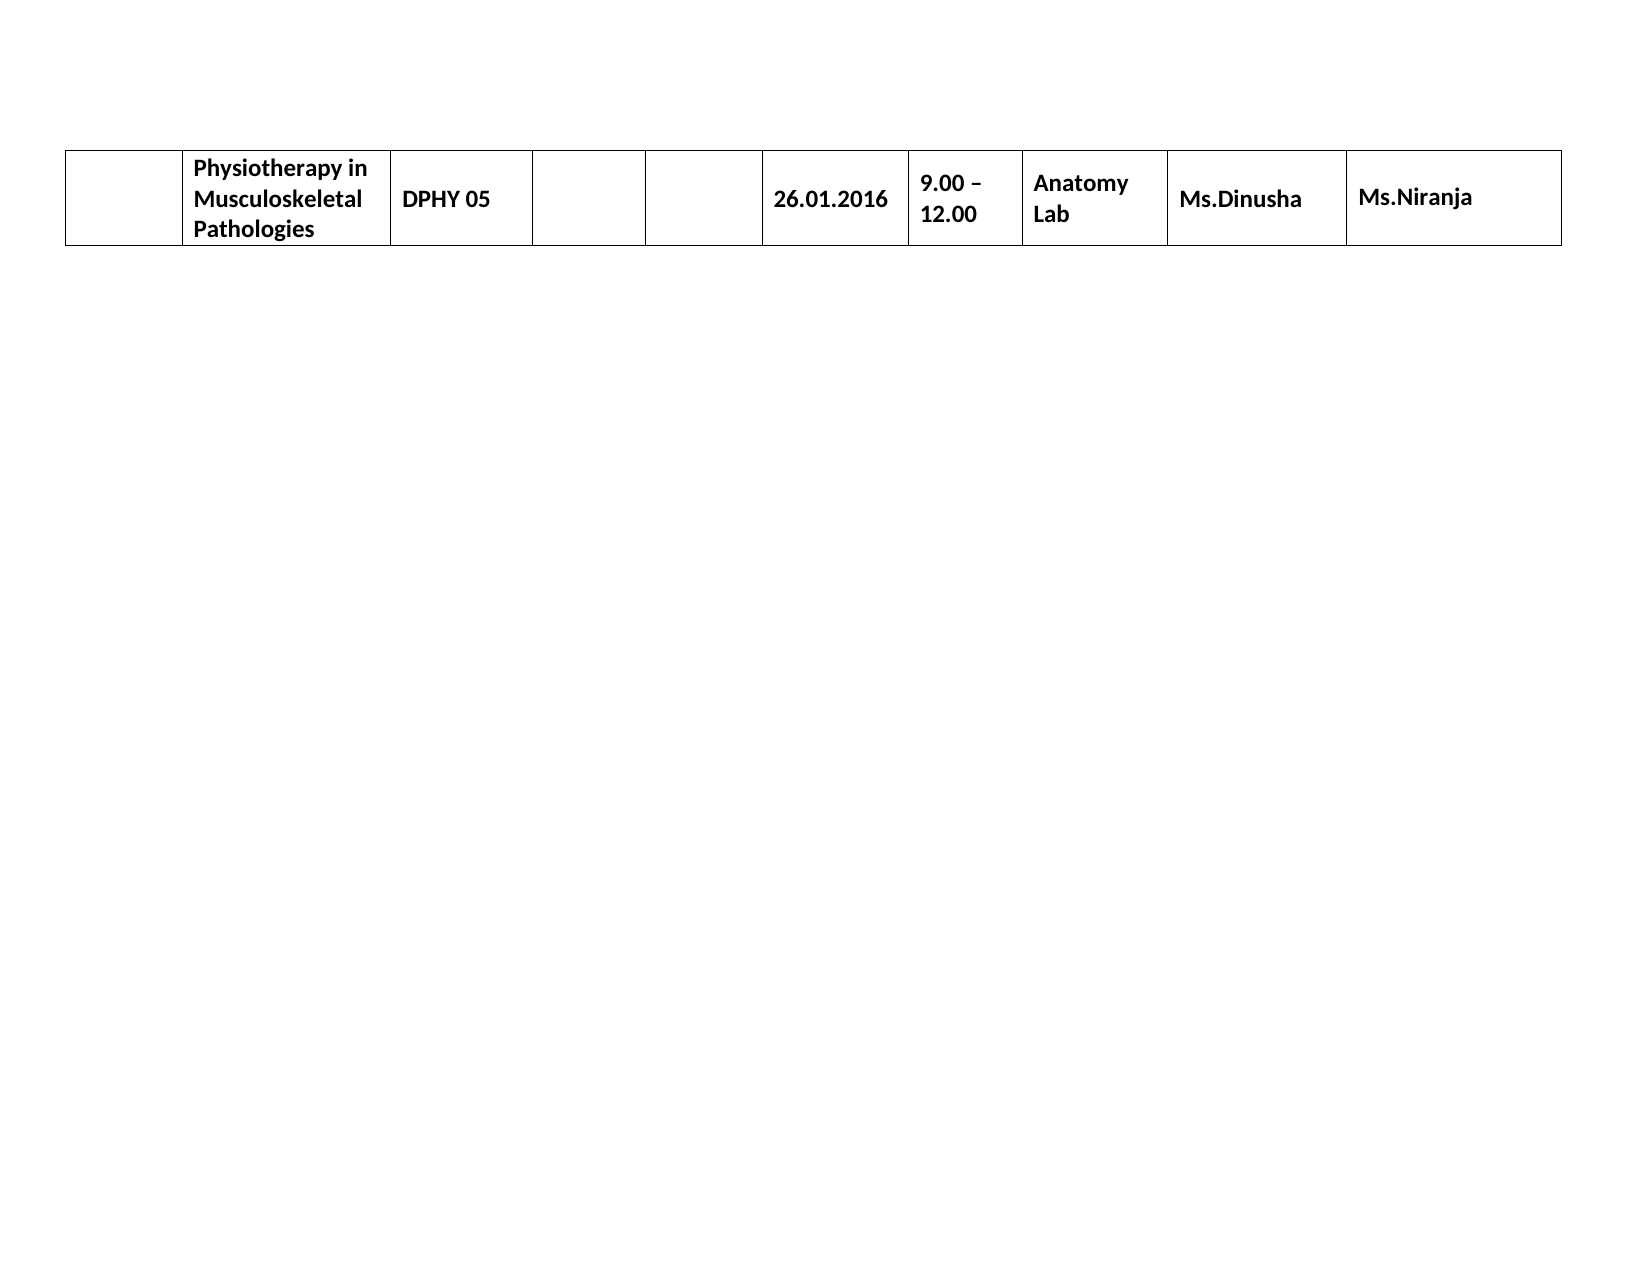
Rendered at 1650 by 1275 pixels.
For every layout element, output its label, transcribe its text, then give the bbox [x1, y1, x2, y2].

table_cell Anatomy Lab [1023, 151, 1167, 245]
table_cell [646, 151, 762, 245]
table_cell Ms.Niranja [1347, 151, 1561, 245]
table_cell [66, 151, 182, 245]
table_cell 26.01.2016 [763, 151, 908, 245]
table_cell Physiotherapy in Musculoskeletal Pathologies [183, 151, 390, 245]
table_cell Ms.Dinusha [1168, 151, 1346, 245]
table_cell DPHY 05 [391, 151, 532, 245]
table_cell [533, 151, 645, 245]
table_cell 9.00 – 12.00 [909, 151, 1022, 245]
